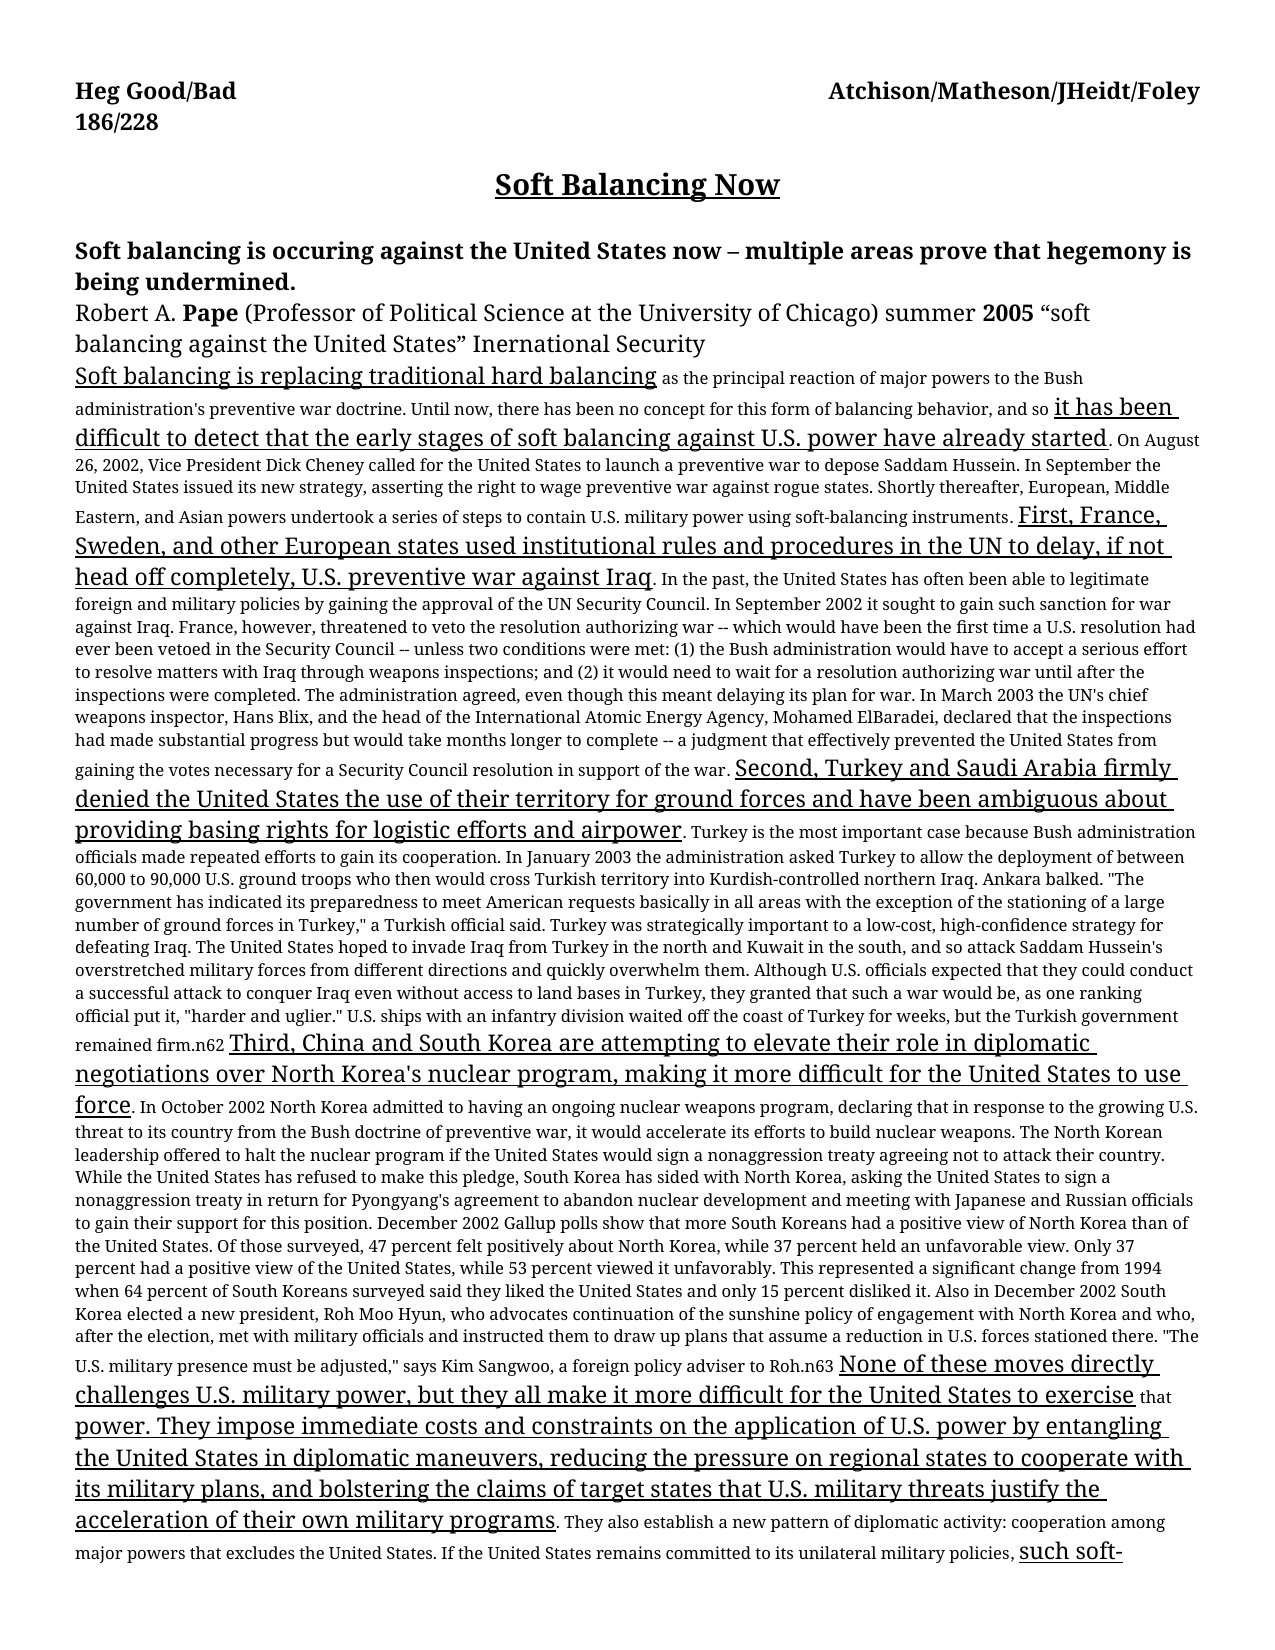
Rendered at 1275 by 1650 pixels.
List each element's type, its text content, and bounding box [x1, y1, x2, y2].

subtitle Soft Balancing Now [75, 164, 1200, 203]
subtitle Soft balancing is occuring against the now – multiple areas prove that hegemony is being undermined. [75, 235, 1200, 297]
text Robert A. Pape (Professor of Political Science at the ) summer 2005 “soft balancing against the ” Inernational Security [75, 297, 1200, 360]
